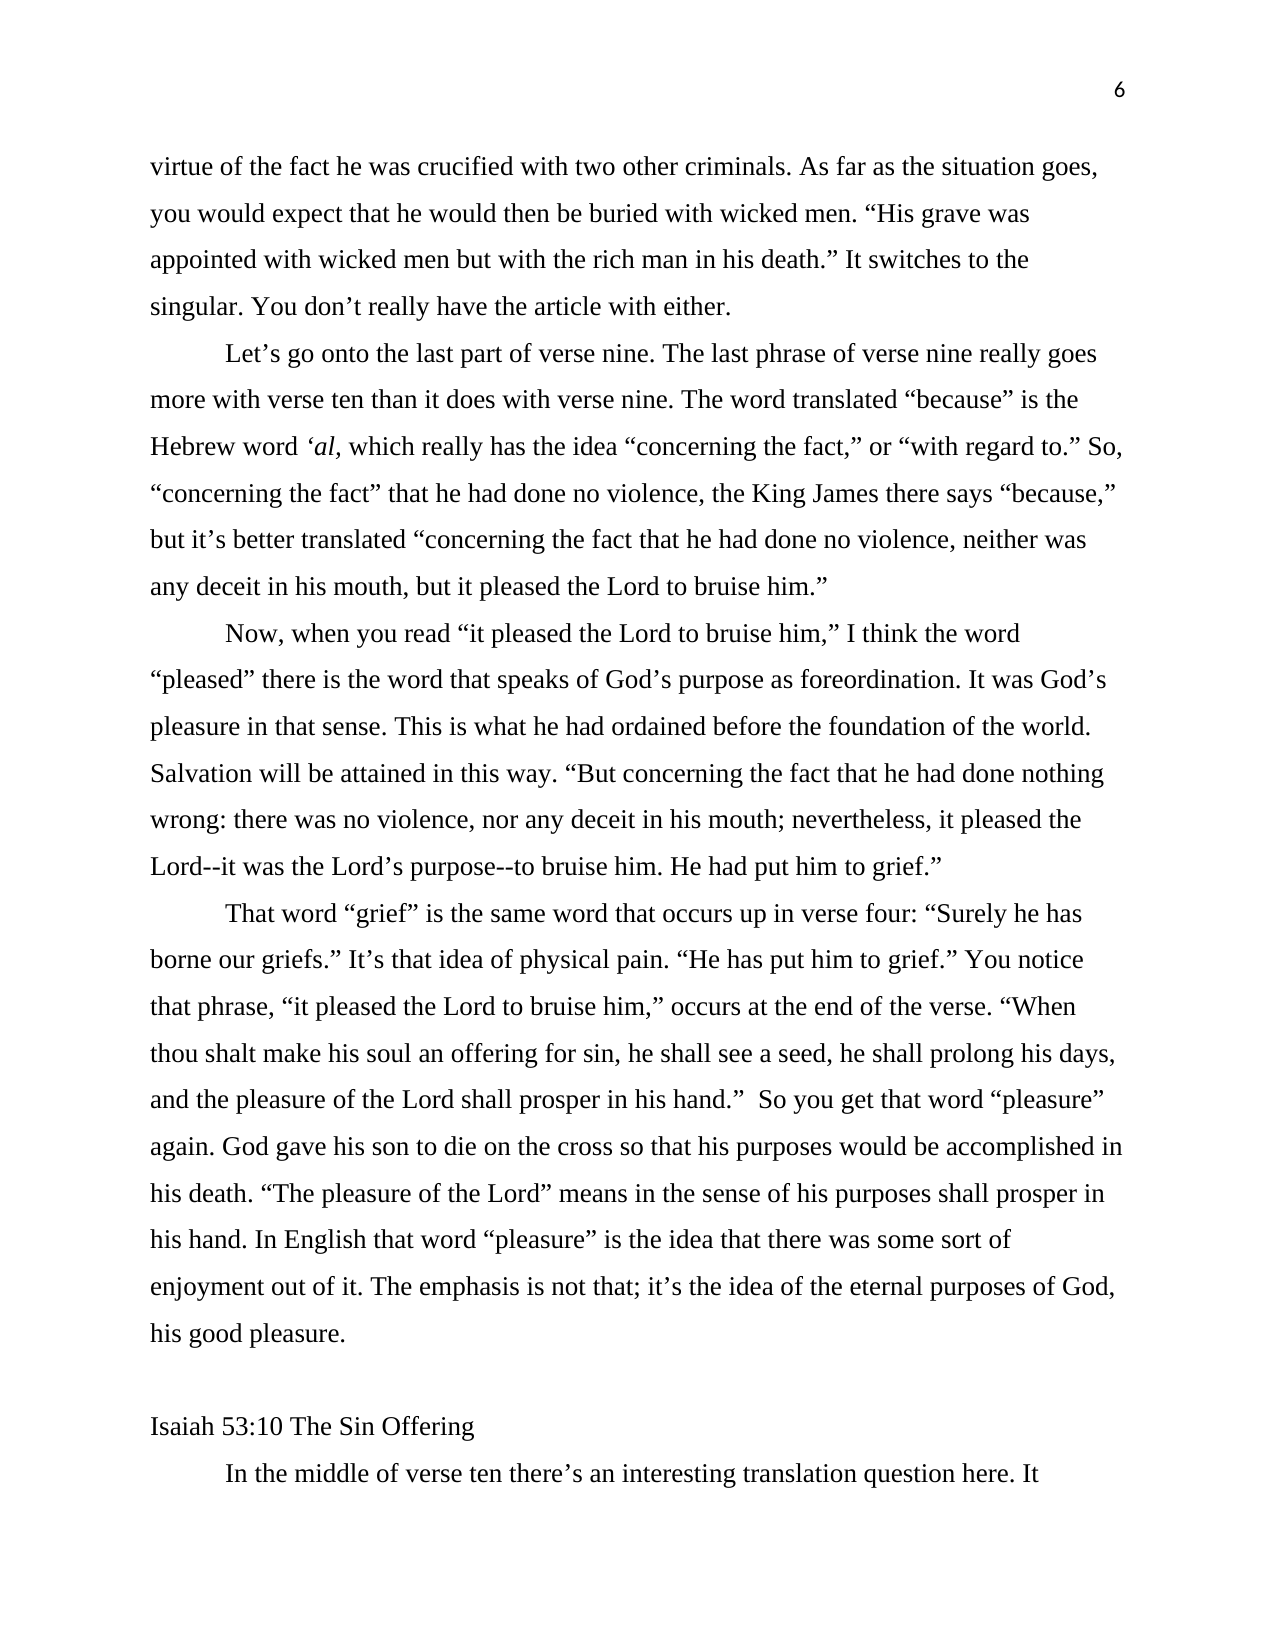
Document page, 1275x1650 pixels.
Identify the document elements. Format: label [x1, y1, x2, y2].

text [150, 150, 1125, 1488]
